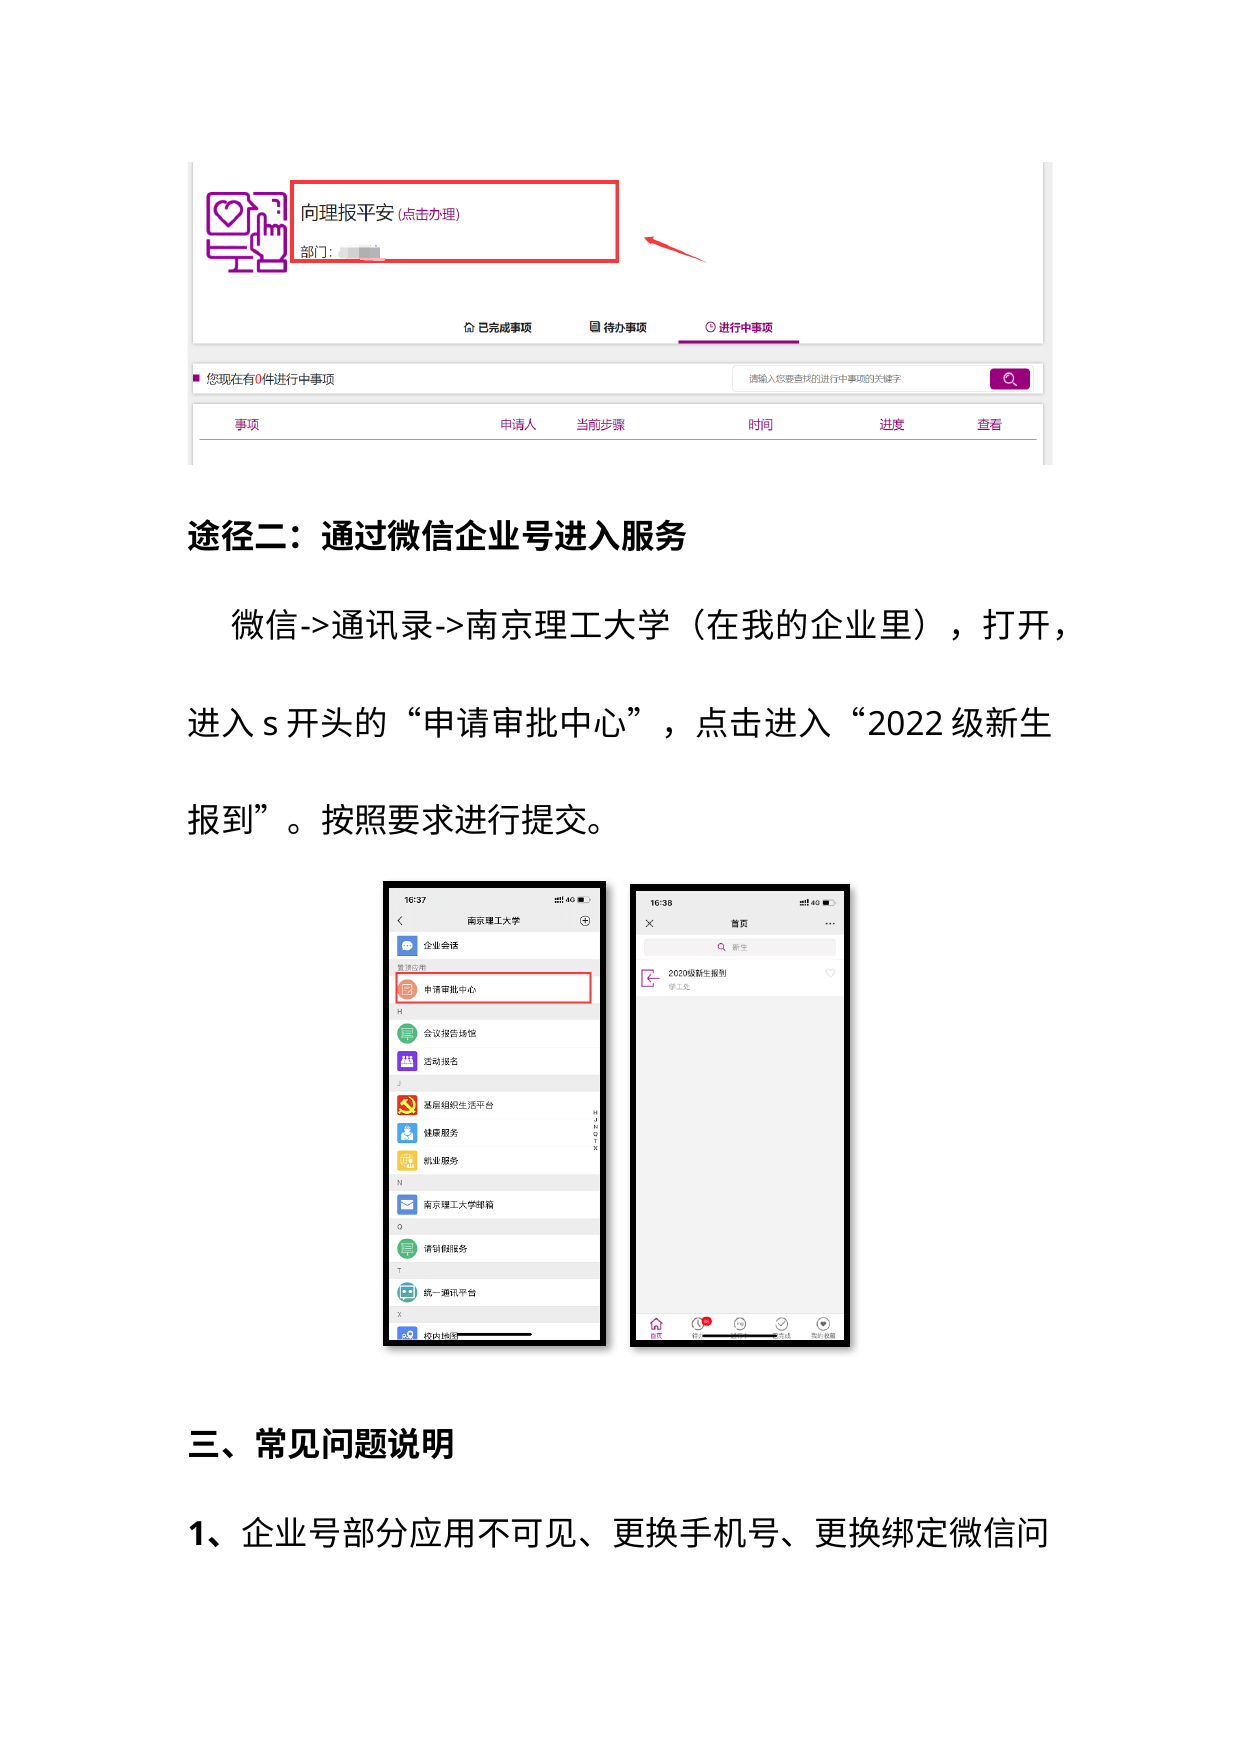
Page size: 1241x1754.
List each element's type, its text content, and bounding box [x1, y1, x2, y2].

picture [636, 891, 844, 1340]
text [187, 1499, 1053, 1564]
subtitle 三、常见问题说明 [187, 1410, 1053, 1475]
picture [187, 162, 1053, 465]
picture [389, 888, 600, 1340]
text 途径二：通过微信企业号进入服务 [187, 502, 1053, 567]
text 微信->通讯录->南京理工大学（在我的企业里），打开，进入s开头的“申请审批中心”，点击进入“2022级新生报到”。按照要求进行提交。 [187, 591, 1053, 851]
